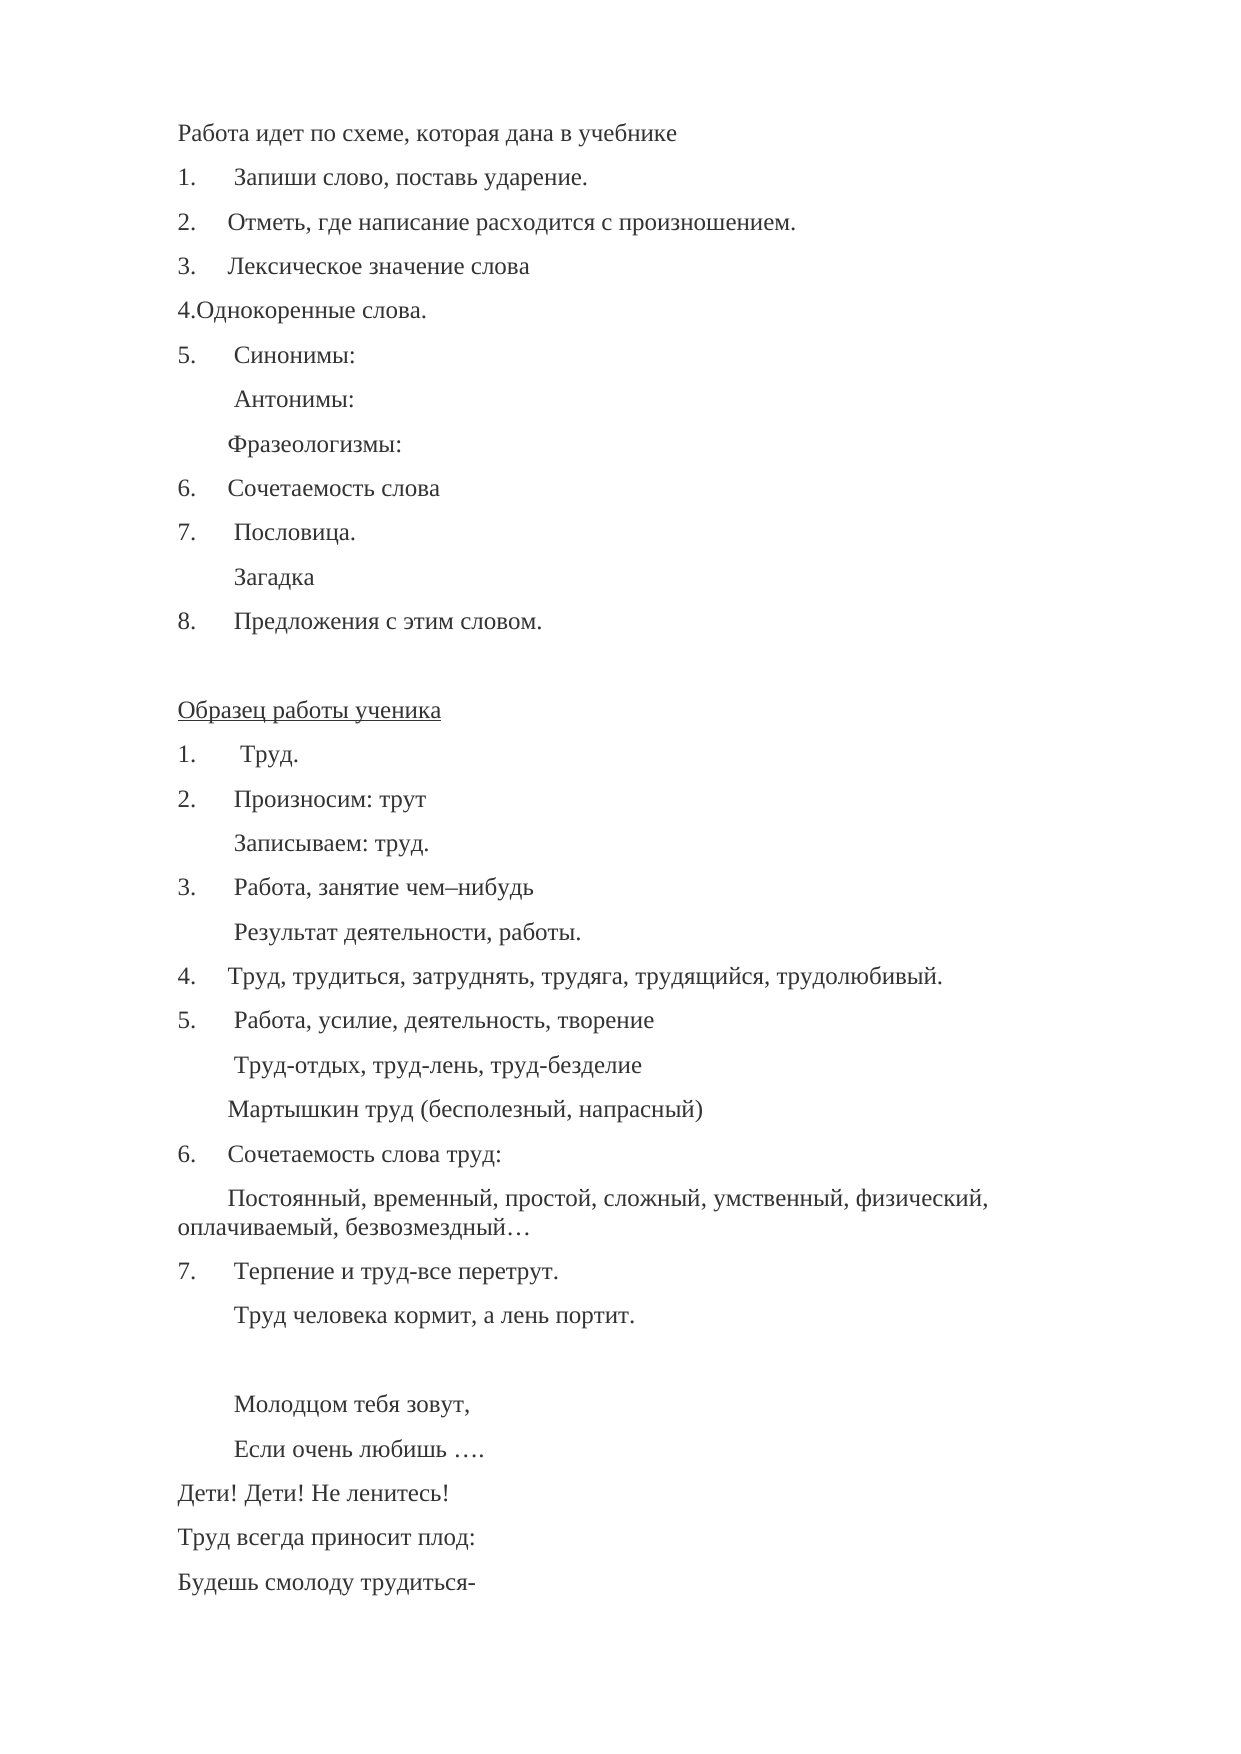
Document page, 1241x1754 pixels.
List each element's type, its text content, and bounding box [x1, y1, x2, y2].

text Работа идет по схеме, которая дана в учебнике [177, 118, 1152, 147]
text Антонимы: [177, 384, 1152, 413]
text 7. Пословица. [177, 517, 1152, 546]
text Дети! Дети! Не ленитесь! [177, 1478, 1152, 1507]
text 5. Синонимы: [177, 340, 1152, 369]
text 1. Труд. [177, 739, 1152, 768]
text Труд человека кормит, а лень портит. [177, 1301, 1152, 1329]
text Молодцом тебя зовут, [177, 1389, 1152, 1418]
text 4.Однокоренные слова. [177, 296, 1152, 324]
text Образец работы ученика [177, 695, 1152, 724]
text 5. Работа, усилие, деятельность, творение [177, 1006, 1152, 1034]
text Фразеологизмы: [177, 429, 1152, 457]
text 2. Произносим: трут [177, 784, 1152, 812]
text 3. Работа, занятие чем–нибудь [177, 872, 1152, 901]
text 3. Лексическое значение слова [177, 251, 1152, 280]
text Если очень любишь …. [177, 1434, 1152, 1462]
text Результат деятельности, работы. [177, 917, 1152, 946]
text 8. Предложения с этим словом. [177, 606, 1152, 635]
text Мартышкин труд (бесполезный, напрасный) [177, 1094, 1152, 1123]
text 2. Отметь, где написание расходится с произношением. [177, 207, 1152, 236]
text Записываем: труд. [177, 828, 1152, 857]
text 1. Запиши слово, поставь ударение. [177, 162, 1152, 191]
text Загадка [177, 562, 1152, 591]
text 6. Сочетаемость слова [177, 473, 1152, 502]
text 7. Терпение и труд-все перетрут. [177, 1256, 1152, 1285]
text Постоянный, временный, простой, сложный, умственный, физический, оплачиваемый, безвозмездный… [177, 1183, 1152, 1241]
text 6. Сочетаемость слова труд: [177, 1139, 1152, 1167]
text Будешь смолоду трудиться- [177, 1567, 1152, 1596]
text Труд всегда приносит плод: [177, 1522, 1152, 1551]
text Труд-отдых, труд-лень, труд-безделие [177, 1050, 1152, 1079]
text 4. Труд, трудиться, затруднять, трудяга, трудящийся, трудолюбивый. [177, 961, 1152, 990]
